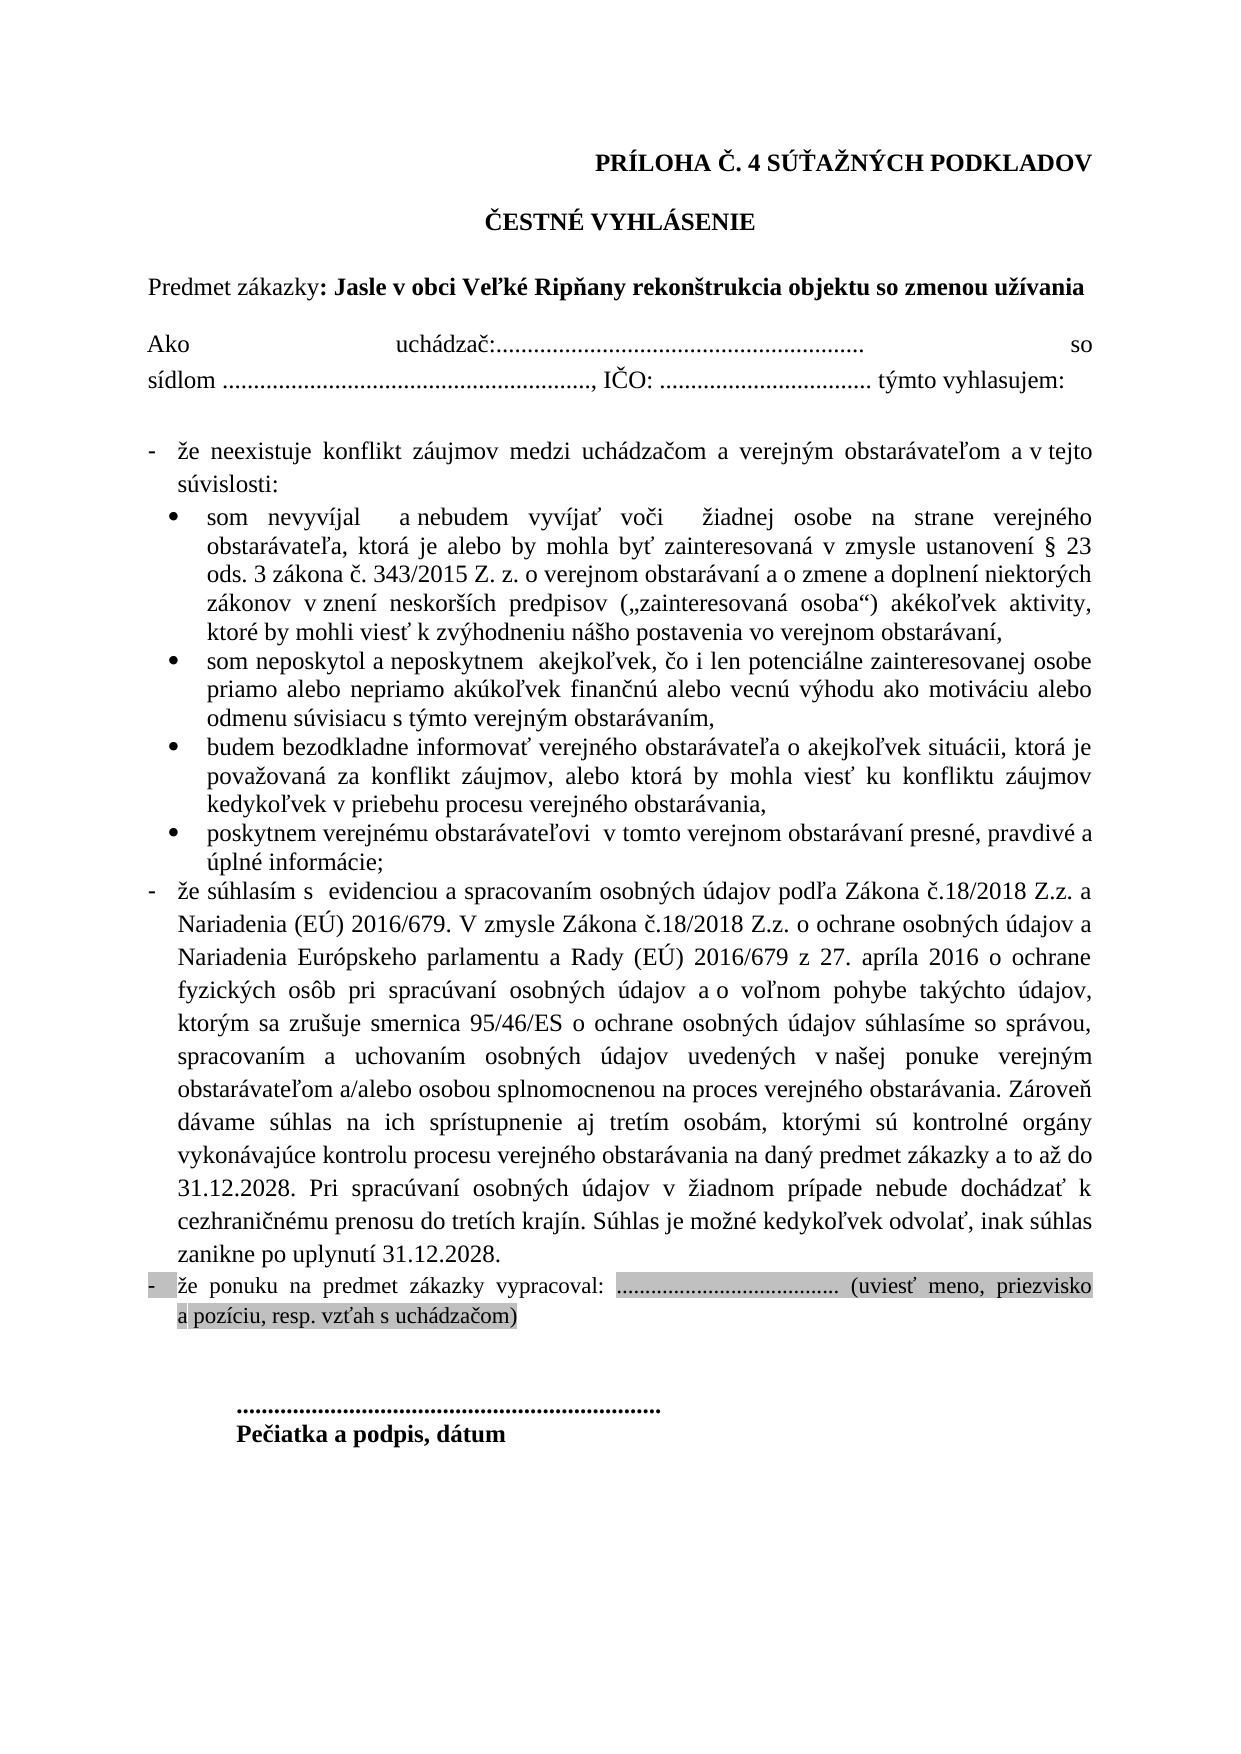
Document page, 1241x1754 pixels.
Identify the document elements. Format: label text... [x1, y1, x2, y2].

text Čestné vyhlásenie [148, 207, 1093, 235]
list som nevyvíjal a nebudem vyvíjať voči žiadnej osobe na strane verejného obstarávateľa, ktorá je alebo by mohla byť zainteresovaná v zmysle ustanovení § 23 ods. 3 zákona č. 343/2015 Z. z. o verejnom obstarávaní a o zmene a doplnení niektorých zákonov v znení neskorších predpisov („zainteresovaná osoba“) akékoľvek aktivity, ktoré by mohli viesť k zvýhodneniu nášho postavenia vo verejnom obstarávaní, [169, 502, 1093, 646]
text Príloha č. 4 súťažných podkladov [148, 148, 1093, 176]
list že ponuku na predmet zákazky vypracoval: ....................................... (uviesť meno, priezvisko a pozíciu, resp. vzťah s uchádzačom) [148, 1272, 1093, 1329]
text Predmet zákazky: Jasle v obci Veľké Ripňany rekonštrukcia objektu so zmenou užívania [148, 272, 1093, 300]
list že neexistuje konflikt záujmov medzi uchádzačom a verejným obstarávateľom a v tejto súvislosti: [148, 436, 1093, 498]
list budem bezodkladne informovať verejného obstarávateľa o akejkoľvek situácii, ktorá je považovaná za konflikt záujmov, alebo ktorá by mohla viesť ku konfliktu záujmov kedykoľvek v priebehu procesu verejného obstarávania, [169, 732, 1093, 818]
list poskytnem verejnému obstarávateľovi v tomto verejnom obstarávaní presné, pravdivé a úplné informácie; [169, 818, 1093, 876]
text Ako uchádzač:........................................................... so sídlom ..........................................................., IČO: .................................. týmto vyhlasujem: [147, 329, 1093, 394]
text Pečiatka a podpis, dátum [236, 1419, 1093, 1448]
list som neposkytol a neposkytnem akejkoľvek, čo i len potenciálne zainteresovanej osobe priamo alebo nepriamo akúkoľvek finančnú alebo vecnú výhodu ako motiváciu alebo odmenu súvisiacu s týmto verejným obstarávaním, [169, 646, 1093, 732]
list že súhlasím s evidenciou a spracovaním osobných údajov podľa Zákona č.18/2018 Z.z. a Nariadenia (EÚ) 2016/679. V zmysle Zákona č.18/2018 Z.z. o ochrane osobných údajov a Nariadenia Európskeho parlamentu a Rady (EÚ) 2016/679 z 27. apríla 2016 o ochrane fyzických osôb pri spracúvaní osobných údajov a o voľnom pohybe takýchto údajov, ktorým sa zrušuje smernica 95/46/ES o ochrane osobných údajov súhlasíme so správou, spracovaním a uchovaním osobných údajov uvedených v našej ponuke verejným obstarávateľom a/alebo osobou splnomocnenou na proces verejného obstarávania. Zároveň dávame súhlas na ich sprístupnenie aj tretím osobám, ktorými sú kontrolné orgány vykonávajúce kontrolu procesu verejného obstarávania na daný predmet zákazky a to až do 31.12.2028. Pri spracúvaní osobných údajov v žiadnom prípade nebude dochádzať k cezhraničnému prenosu do tretích krajín. Súhlas je možné kedykoľvek odvolať, inak súhlas zanikne po uplynutí 31.12.2028. [148, 876, 1093, 1268]
text .................................................................... [236, 1390, 1093, 1419]
